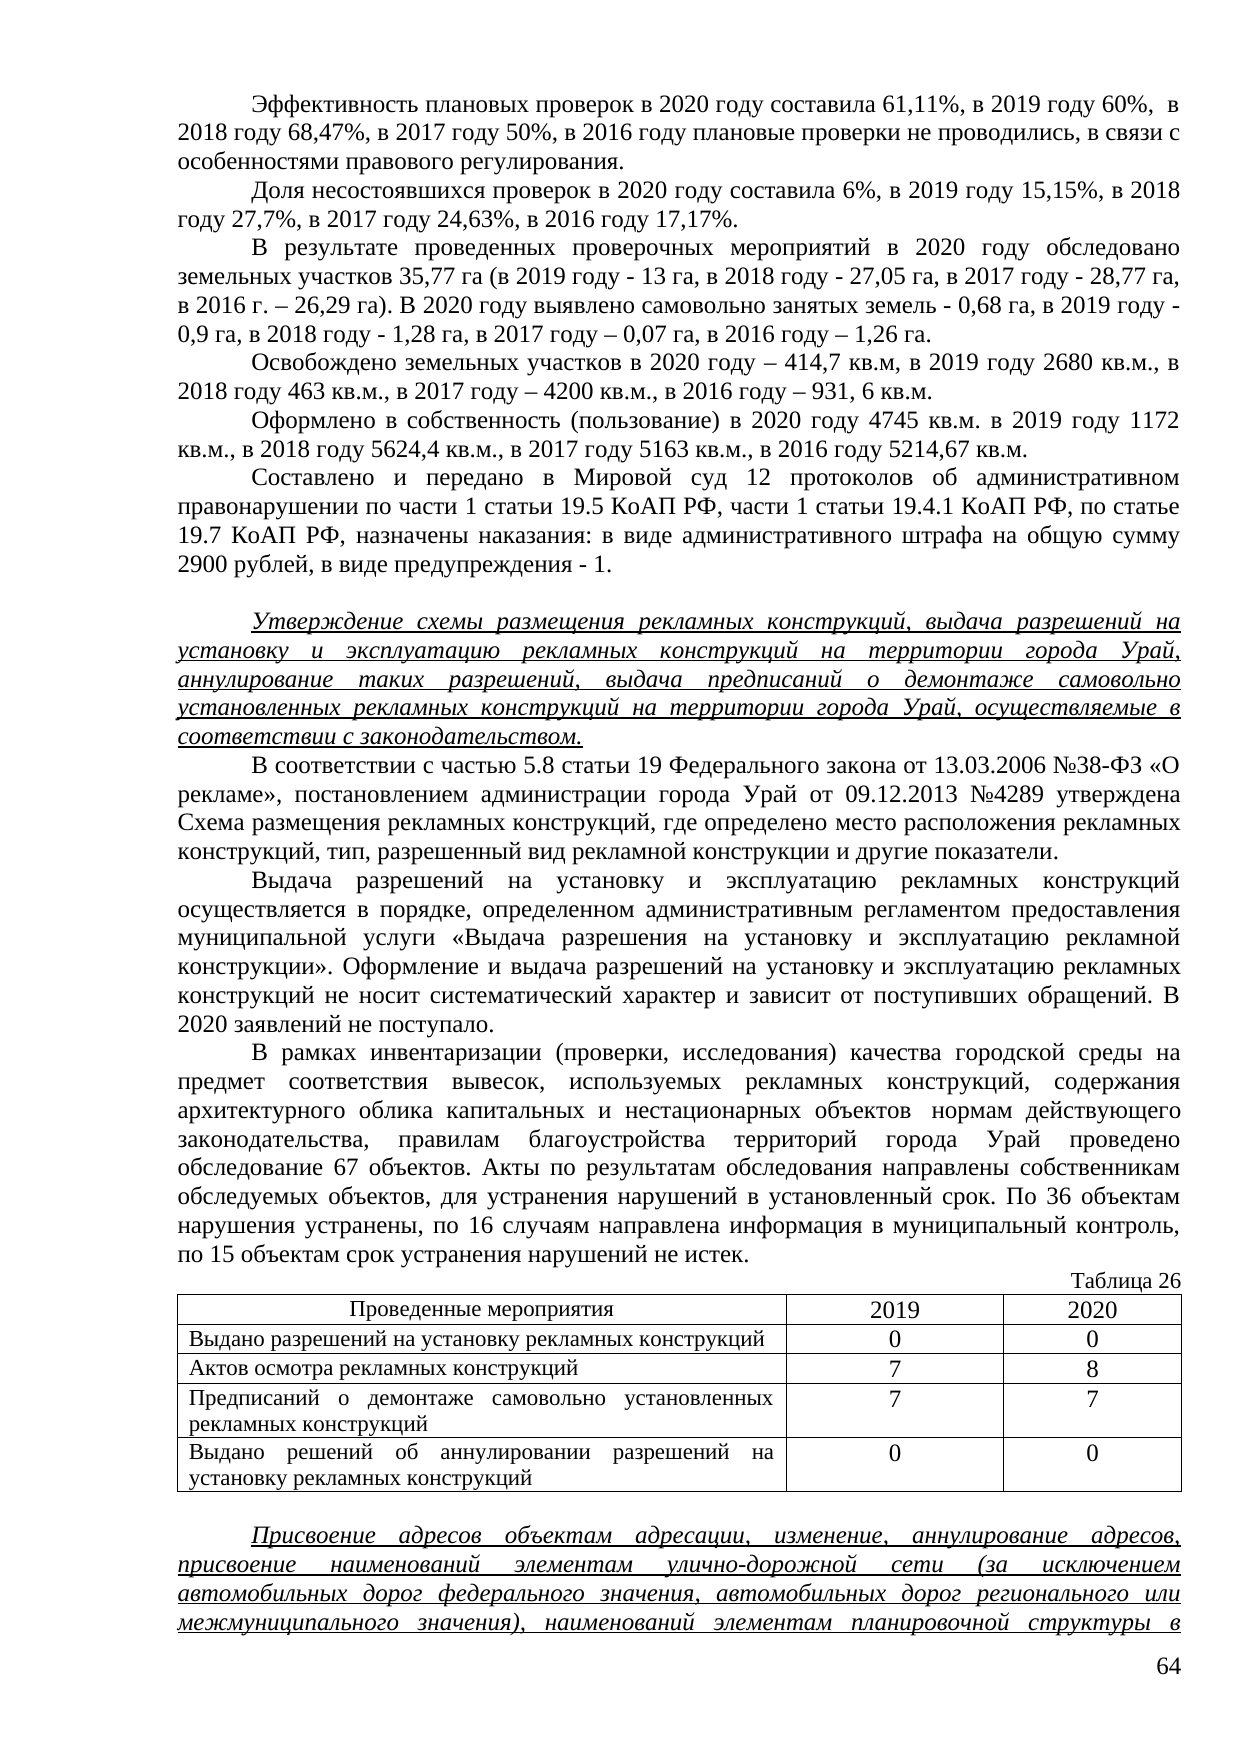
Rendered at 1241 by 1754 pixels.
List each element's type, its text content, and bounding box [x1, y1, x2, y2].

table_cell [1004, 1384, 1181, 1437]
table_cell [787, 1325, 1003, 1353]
text Утверждение схемы размещения рекламных конструкций, выдача разрешений на установку и эксплуатацию рекламных конструкций на территории города Урай, аннулирование таких разрешений, выдача предписаний о демонтаже самовольно установленных рекламных конструкций на территории города Урай, осуществляемые в соответствии с законодательством. [177, 606, 1181, 660]
text В соответствии с частью 5.8 статьи 19 Федерального закона от 13.03.2006 №38-ФЗ «О рекламе», постановлением администрации города Урай от 09.12.2013 №4289 утверждена Схема размещения рекламных конструкций, где определено место расположения рекламных конструкций, тип, разрешенный вид рекламной конструкции и другие показатели. [177, 750, 1181, 865]
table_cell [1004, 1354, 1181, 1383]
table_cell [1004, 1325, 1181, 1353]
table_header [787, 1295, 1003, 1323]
text В результате проведенных проверочных мероприятий в 2020 году обследовано земельных участков 35,77 га (в 2019 году - 13 га, в 2018 году - 27,05 га, в 2017 году - 28,77 га, в 2016 г. – 26,29 га). В 2020 году выявлено самовольно занятых земель - 0,68 га, в 2019 году - 0,9 га, в 2018 году - 1,28 га, в 2017 году – 0,07 га, в 2016 году – 1,26 га. [177, 232, 1181, 347]
text Утверждение схемы размещения рекламных конструкций, выдача разрешений на установку и эксплуатацию рекламных конструкций на территории города Урай, аннулирование таких разрешений, выдача предписаний о демонтаже самовольно установленных рекламных конструкций на территории города Урай, осуществляемые в соответствии с законодательством. [177, 690, 1181, 717]
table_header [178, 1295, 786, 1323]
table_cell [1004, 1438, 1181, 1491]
text В рамках инвентаризации (проверки, исследования) качества городской среды на предмет соответствия вывесок, используемых рекламных конструкций, содержания архитектурного облика капитальных и нестационарных объектов нормам действующего законодательства, правилам благоустройства территорий города Урай проведено обследование 67 объектов. Акты по результатам обследования направлены собственникам обследуемых объектов, для устранения нарушений в установленный срок. По 36 объектам нарушения устранены, по 16 случаям направлена информация в муниципальный контроль, по 15 объектам срок устранения нарушений не истек. [177, 1037, 1181, 1267]
text Таблица 26 [177, 1267, 1181, 1294]
text Выдача разрешений на установку и эксплуатацию рекламных конструкций осуществляется в порядке, определенном административным регламентом предоставления муниципальной услуги «Выдача разрешения на установку и эксплуатацию рекламной конструкции». Оформление и выдача разрешений на установку и эксплуатацию рекламных конструкций не носит систематический характер и зависит от поступивших обращений. В 2020 заявлений не поступало. [177, 865, 1181, 1037]
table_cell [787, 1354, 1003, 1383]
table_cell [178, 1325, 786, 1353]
text Утверждение схемы размещения рекламных конструкций, выдача разрешений на установку и эксплуатацию рекламных конструкций на территории города Урай, аннулирование таких разрешений, выдача предписаний о демонтаже самовольно установленных рекламных конструкций на территории города Урай, осуществляемые в соответствии с законодательством. [177, 719, 1181, 750]
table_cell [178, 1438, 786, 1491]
text Доля несостоявшихся проверок в 2020 году составила 6%, в 2019 году 15,15%, в 2018 году 27,7%, в 2017 году 24,63%, в 2016 году 17,17%. [177, 175, 1181, 232]
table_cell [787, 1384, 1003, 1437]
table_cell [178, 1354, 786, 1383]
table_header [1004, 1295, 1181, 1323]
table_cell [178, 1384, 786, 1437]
text Оформлено в собственность (пользование) в 2020 году 4745 кв.м. в 2019 году 1172 кв.м., в 2018 году 5624,4 кв.м., в 2017 году 5163 кв.м., в 2016 году 5214,67 кв.м. [177, 405, 1181, 462]
text Составлено и передано в Мировой суд 12 протоколов об административном правонарушении по части 1 статьи 19.5 КоАП РФ, части 1 статьи 19.4.1 КоАП РФ, по статье 19.7 КоАП РФ, назначены наказания: в виде административного штрафа на общую сумму 2900 рублей, в виде предупреждения - 1. [177, 462, 1181, 577]
text Освобождено земельных участков в 2020 году – 414,7 кв.м, в 2019 году 2680 кв.м., в 2018 году 463 кв.м., в 2017 году – 4200 кв.м., в 2016 году – 931, 6 кв.м. [177, 347, 1181, 405]
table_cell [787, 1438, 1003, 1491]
text Эффективность плановых проверок в 2020 году составила 61,11%, в 2019 году 60%, в 2018 году 68,47%, в 2017 году 50%, в 2016 году плановые проверки не проводились, в связи с особенностями правового регулирования. [177, 89, 1181, 175]
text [177, 1604, 1181, 1632]
text Утверждение схемы размещения рекламных конструкций, выдача разрешений на установку и эксплуатацию рекламных конструкций на территории города Урай, аннулирование таких разрешений, выдача предписаний о демонтаже самовольно установленных рекламных конструкций на территории города Урай, осуществляемые в соответствии с законодательством. [177, 661, 1181, 689]
